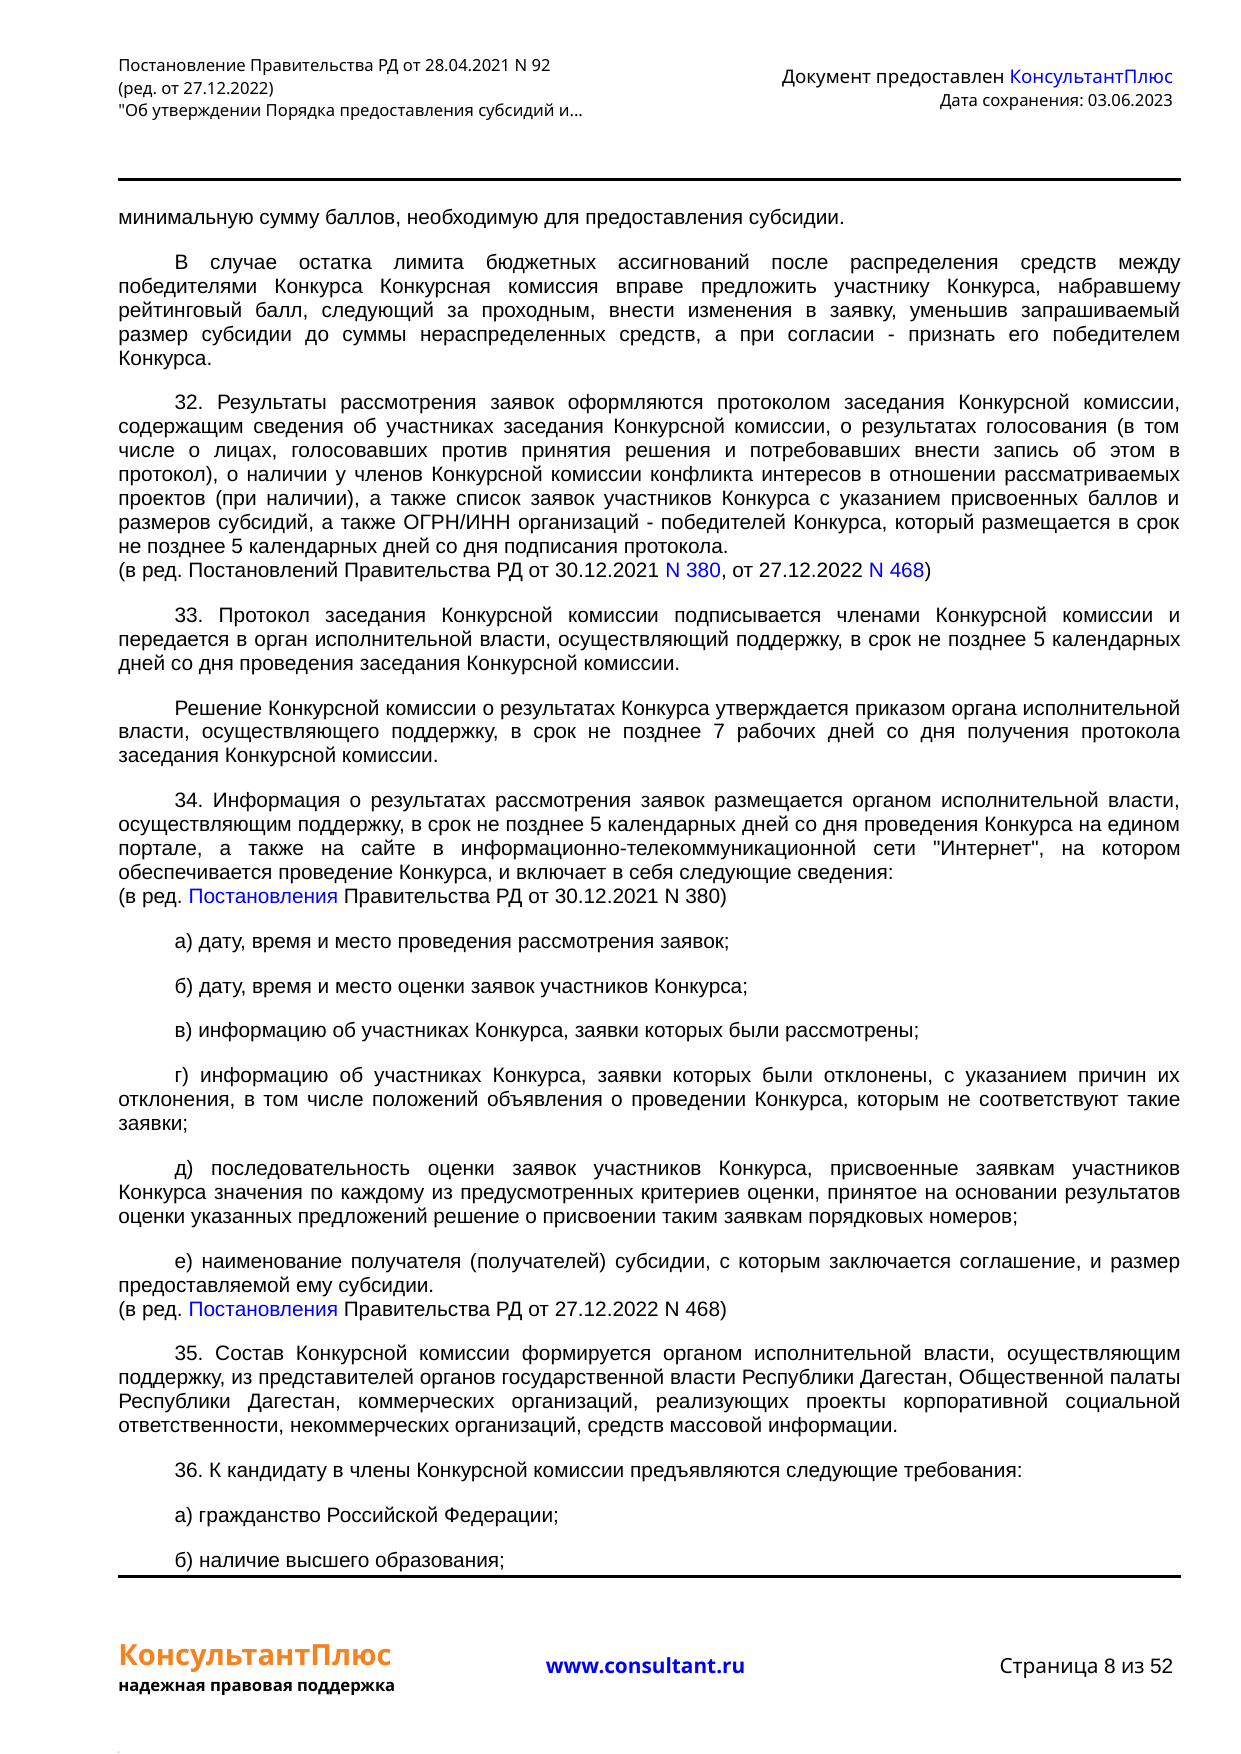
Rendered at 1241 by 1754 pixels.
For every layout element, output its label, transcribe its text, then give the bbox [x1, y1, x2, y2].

text 32. Результаты рассмотрения заявок оформляются протоколом заседания Конкурсной комиссии, содержащим сведения об участниках заседания Конкурсной комиссии, о результатах голосования (в том числе о лицах, голосовавших против принятия решения и потребовавших внести запись об этом в протокол), о наличии у членов Конкурсной комиссии конфликта интересов в отношении рассматриваемых проектов (при наличии), а также список заявок участников Конкурса с указанием присвоенных баллов и размеров субсидий, а также ОГРН/ИНН организаций - победителей Конкурса, который размещается в срок не позднее 5 календарных дней со дня подписания протокола. [118, 390, 1181, 558]
text В случае остатка лимита бюджетных ассигнований после распределения средств между победителями Конкурса Конкурсная комиссия вправе предложить участнику Конкурса, набравшему рейтинговый балл, следующий за проходным, внести изменения в заявку, уменьшив запрашиваемый размер субсидии до суммы нераспределенных средств, а при согласии - признать его победителем Конкурса. [118, 249, 1181, 369]
text б) дату, время и место оценки заявок участников Конкурса; [118, 973, 1181, 997]
text 36. К кандидату в члены Конкурсной комиссии предъявляются следующие требования: [118, 1458, 1181, 1482]
text (в ред. Постановлений Правительства РД от 30.12.2021 N 380, от 27.12.2022 N 468) [118, 558, 1181, 582]
text а) дату, время и место проведения рассмотрения заявок; [118, 929, 1181, 953]
text 35. Состав Конкурсной комиссии формируется органом исполнительной власти, осуществляющим поддержку, из представителей органов государственной власти Республики Дагестан, Общественной палаты Республики Дагестан, коммерческих организаций, реализующих проекты корпоративной социальной ответственности, некоммерческих организаций, средств массовой информации. [118, 1341, 1181, 1437]
text а) гражданство Российской Федерации; [118, 1503, 1181, 1527]
text 34. Информация о результатах рассмотрения заявок размещается органом исполнительной власти, осуществляющим поддержку, в срок не позднее 5 календарных дней со дня проведения Конкурса на едином портале, а также на сайте в информационно-телекоммуникационной сети "Интернет", на котором обеспечивается проведение Конкурса, и включает в себя следующие сведения: [118, 788, 1181, 884]
text 33. Протокол заседания Конкурсной комиссии подписывается членами Конкурсной комиссии и передается в орган исполнительной власти, осуществляющий поддержку, в срок не позднее 5 календарных дней со дня проведения заседания Конкурсной комиссии. [118, 603, 1181, 674]
text (в ред. Постановления Правительства РД от 27.12.2022 N 468) [118, 1296, 1181, 1320]
text в) информацию об участниках Конкурса, заявки которых были рассмотрены; [118, 1018, 1181, 1042]
text д) последовательность оценки заявок участников Конкурса, присвоенные заявкам участников Конкурса значения по каждому из предусмотренных критериев оценки, принятое на основании результатов оценки указанных предложений решение о присвоении таким заявкам порядковых номеров; [118, 1156, 1181, 1228]
text (в ред. Постановления Правительства РД от 30.12.2021 N 380) [118, 884, 1181, 908]
text е) наименование получателя (получателей) субсидии, с которым заключается соглашение, и размер предоставляемой ему субсидии. [118, 1248, 1181, 1296]
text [118, 205, 1181, 229]
text Решение Конкурсной комиссии о результатах Конкурса утверждается приказом органа исполнительной власти, осуществляющего поддержку, в срок не позднее 7 рабочих дней со дня получения протокола заседания Конкурсной комиссии. [118, 695, 1181, 767]
text г) информацию об участниках Конкурса, заявки которых были отклонены, с указанием причин их отклонения, в том числе положений объявления о проведении Конкурса, которым не соответствуют такие заявки; [118, 1063, 1181, 1135]
text б) наличие высшего образования; [118, 1547, 1181, 1571]
